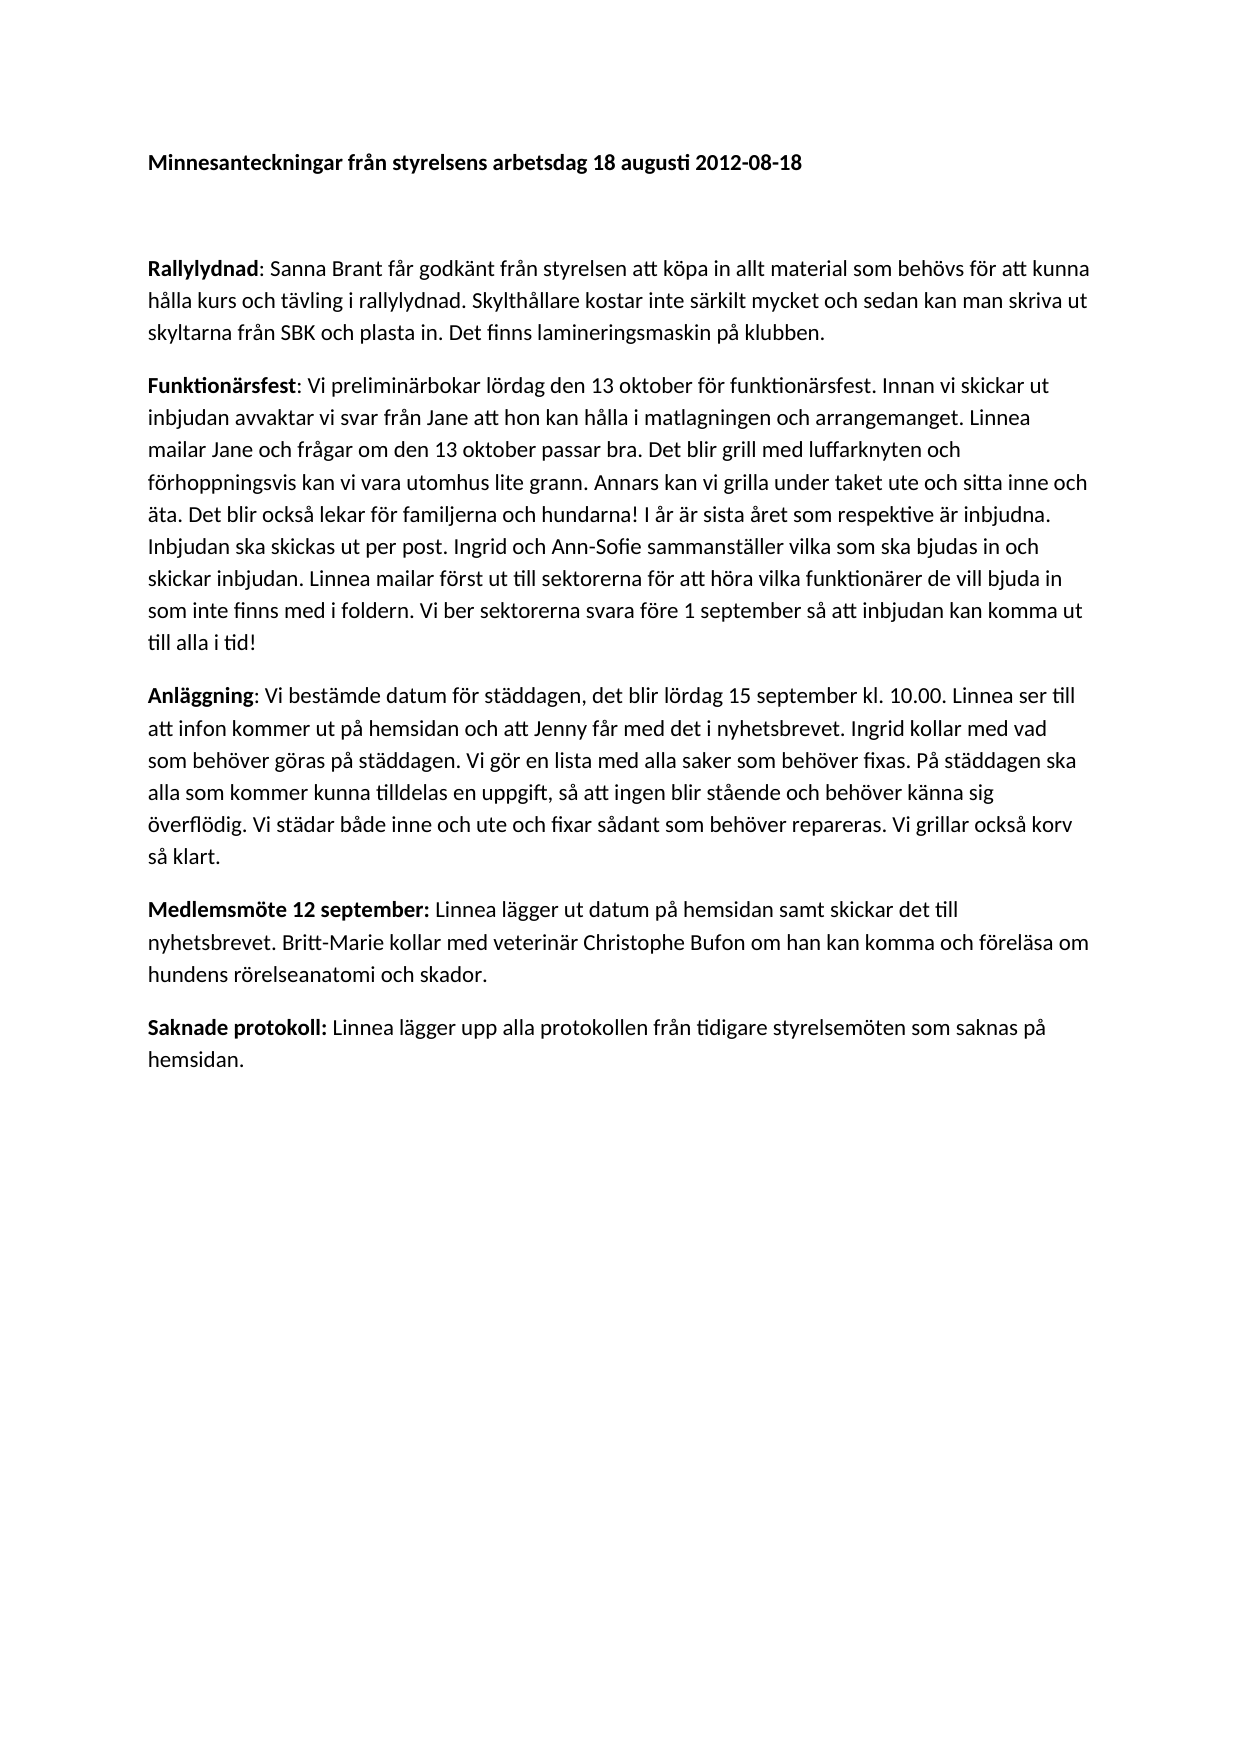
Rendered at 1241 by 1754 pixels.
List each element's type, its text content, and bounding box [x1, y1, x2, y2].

text Anläggning: Vi bestämde datum för städdagen, det blir lördag 15 september kl. 10.00. Linnea ser till att infon kommer ut på hemsidan och att Jenny får med det i nyhetsbrevet. Ingrid kollar med vad som behöver göras på städdagen. Vi gör en lista med alla saker som behöver fixas. På städdagen ska alla som kommer kunna tilldelas en uppgift, så att ingen blir stående och behöver känna sig överflödig. Vi städar både inne och ute och fixar sådant som behöver repareras. Vi grillar också korv så klart. [148, 682, 1093, 871]
text Medlemsmöte 12 september: Linnea lägger ut datum på hemsidan samt skickar det till nyhetsbrevet. Britt-Marie kollar med veterinär Christophe Bufon om han kan komma och föreläsa om hundens rörelseanatomi och skador. [148, 896, 1093, 988]
text Rallylydnad: Sanna Brant får godkänt från styrelsen att köpa in allt material som behövs för att kunna hålla kurs och tävling i rallylydnad. Skylthållare kostar inte särkilt mycket och sedan kan man skriva ut skyltarna från SBK och plasta in. Det finns lamineringsmaskin på klubben. [148, 254, 1093, 346]
text Minnesanteckningar från styrelsens arbetsdag 18 augusti 2012-08-18 [148, 148, 1093, 176]
text Saknade protokoll: Linnea lägger upp alla protokollen från tidigare styrelsemöten som saknas på hemsidan. [148, 1013, 1093, 1073]
text Funktionärsfest: Vi preliminärbokar lördag den 13 oktober för funktionärsfest. Innan vi skickar ut inbjudan avvaktar vi svar från Jane att hon kan hålla i matlagningen och arrangemanget. Linnea mailar Jane och frågar om den 13 oktober passar bra. Det blir grill med luffarknyten och förhoppningsvis kan vi vara utomhus lite grann. Annars kan vi grilla under taket ute och sitta inne och äta. Det blir också lekar för familjerna och hundarna! I år är sista året som respektive är inbjudna. Inbjudan ska skickas ut per post. Ingrid och Ann-Sofie sammanställer vilka som ska bjudas in och skickar inbjudan. Linnea mailar först ut till sektorerna för att höra vilka funktionärer de vill bjuda in som inte finns med i foldern. Vi ber sektorerna svara före 1 september så att inbjudan kan komma ut till alla i tid! [148, 371, 1093, 657]
